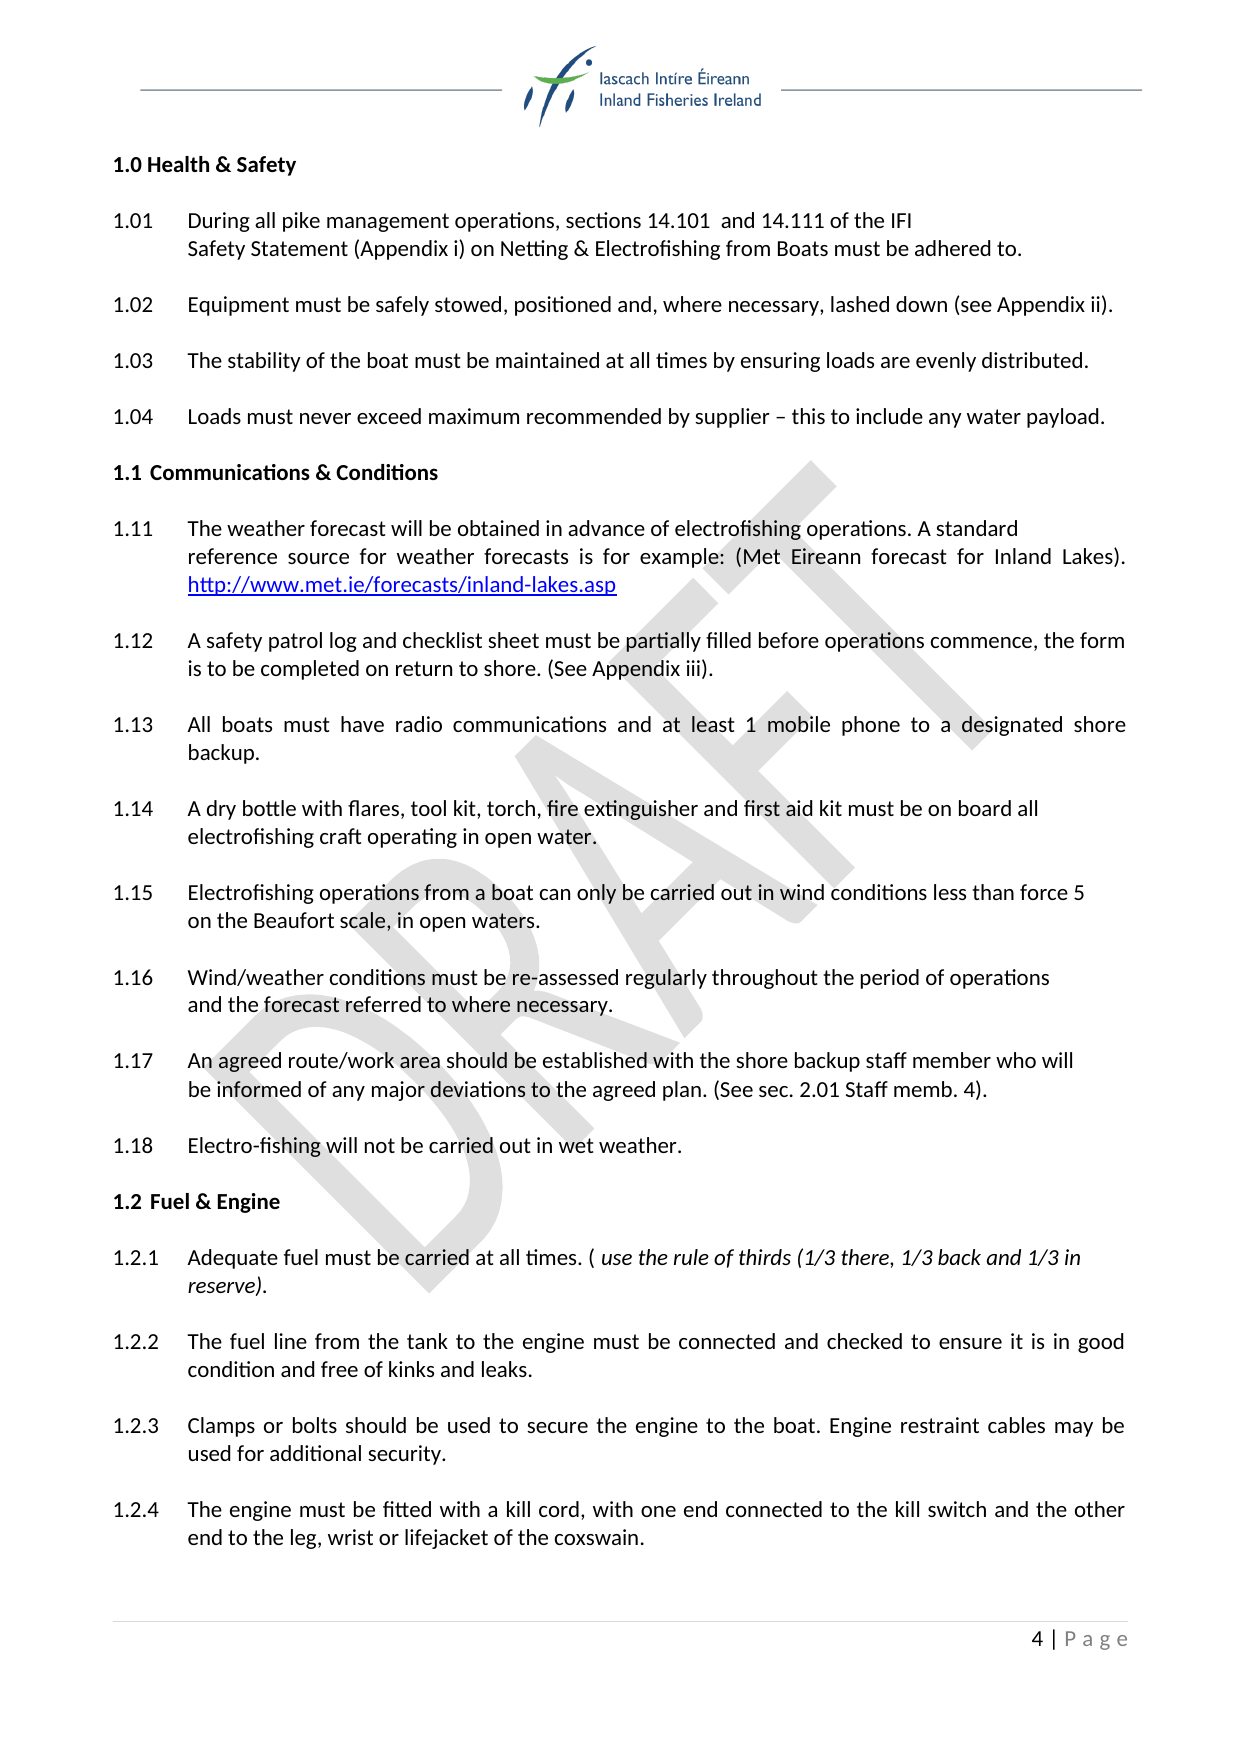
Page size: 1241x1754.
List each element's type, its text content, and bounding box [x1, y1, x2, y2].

list Communications & Conditions [112, 458, 1128, 486]
list on the Beaufort scale, in open waters. [152, 907, 1128, 934]
text 1.12 A safety patrol log and checklist sheet must be partially filled before operations commence, the form is to be completed on return to shore. (See Appendix iii). [112, 626, 1128, 682]
list be informed of any major deviations to the agreed plan. (See sec. 2.01 Staff memb. 4). [152, 1075, 1128, 1103]
text Safety Statement (Appendix i) on Netting & Electrofishing from Boats must be adhered to. [152, 234, 1128, 262]
text 1.01 During all pike management operations, sections 14.101 and 14.111 of the IFI [112, 206, 1128, 234]
text 1.18 Electro-fishing will not be carried out in wet weather. [112, 1131, 1128, 1159]
text 1.2.2 The fuel line from the tank to the engine must be connected and checked to ensure it is in good condition and free of kinks and leaks. [112, 1327, 1128, 1383]
list electrofishing craft operating in open water. [152, 822, 1128, 851]
text 1.04 Loads must never exceed maximum recommended by supplier – this to include any water payload. [112, 402, 1128, 430]
text 1.03 The stability of the boat must be maintained at all times by ensuring loads are evenly distributed. [112, 346, 1128, 374]
list A dry bottle with flares, tool kit, torch, fire extinguisher and first aid kit must be on board all [112, 794, 1128, 822]
list Electrofishing operations from a boat can only be carried out in wind conditions less than force 5 [112, 878, 1128, 907]
text 1.2.4 The engine must be fitted with a kill cord, with one end connected to the kill switch and the other end to the leg, wrist or lifejacket of the coxswain. [112, 1495, 1128, 1551]
text 1.0 Health & Safety [112, 150, 1128, 178]
text 1.02 Equipment must be safely stowed, positioned and, where necessary, lashed down (see Appendix ii). [112, 290, 1128, 318]
list An agreed route/work area should be established with the shore backup staff member who will [112, 1047, 1128, 1075]
picture [138, 45, 1142, 127]
list Wind/weather conditions must be re-assessed regularly throughout the period of operations [112, 963, 1128, 991]
text reference source for weather forecasts is for example: (Met Eireann forecast for Inland Lakes). http://www.met.ie/forecasts/inland-lakes.asp [187, 542, 1128, 598]
list and the forecast referred to where necessary. [152, 991, 1128, 1019]
list Fuel & Engine [112, 1187, 1128, 1215]
list reserve). [152, 1271, 1128, 1299]
text 1.13 All boats must have radio communications and at least 1 mobile phone to a designated shore backup. [112, 710, 1128, 766]
list Adequate fuel must be carried at all times. ( use the rule of thirds (1/3 there, 1/3 back and 1/3 in [112, 1243, 1128, 1271]
text 1.2.3 Clamps or bolts should be used to secure the engine to the boat. Engine restraint cables may be used for additional security. [112, 1411, 1128, 1467]
text 1.11 The weather forecast will be obtained in advance of electrofishing operations. A standard [112, 514, 1128, 542]
